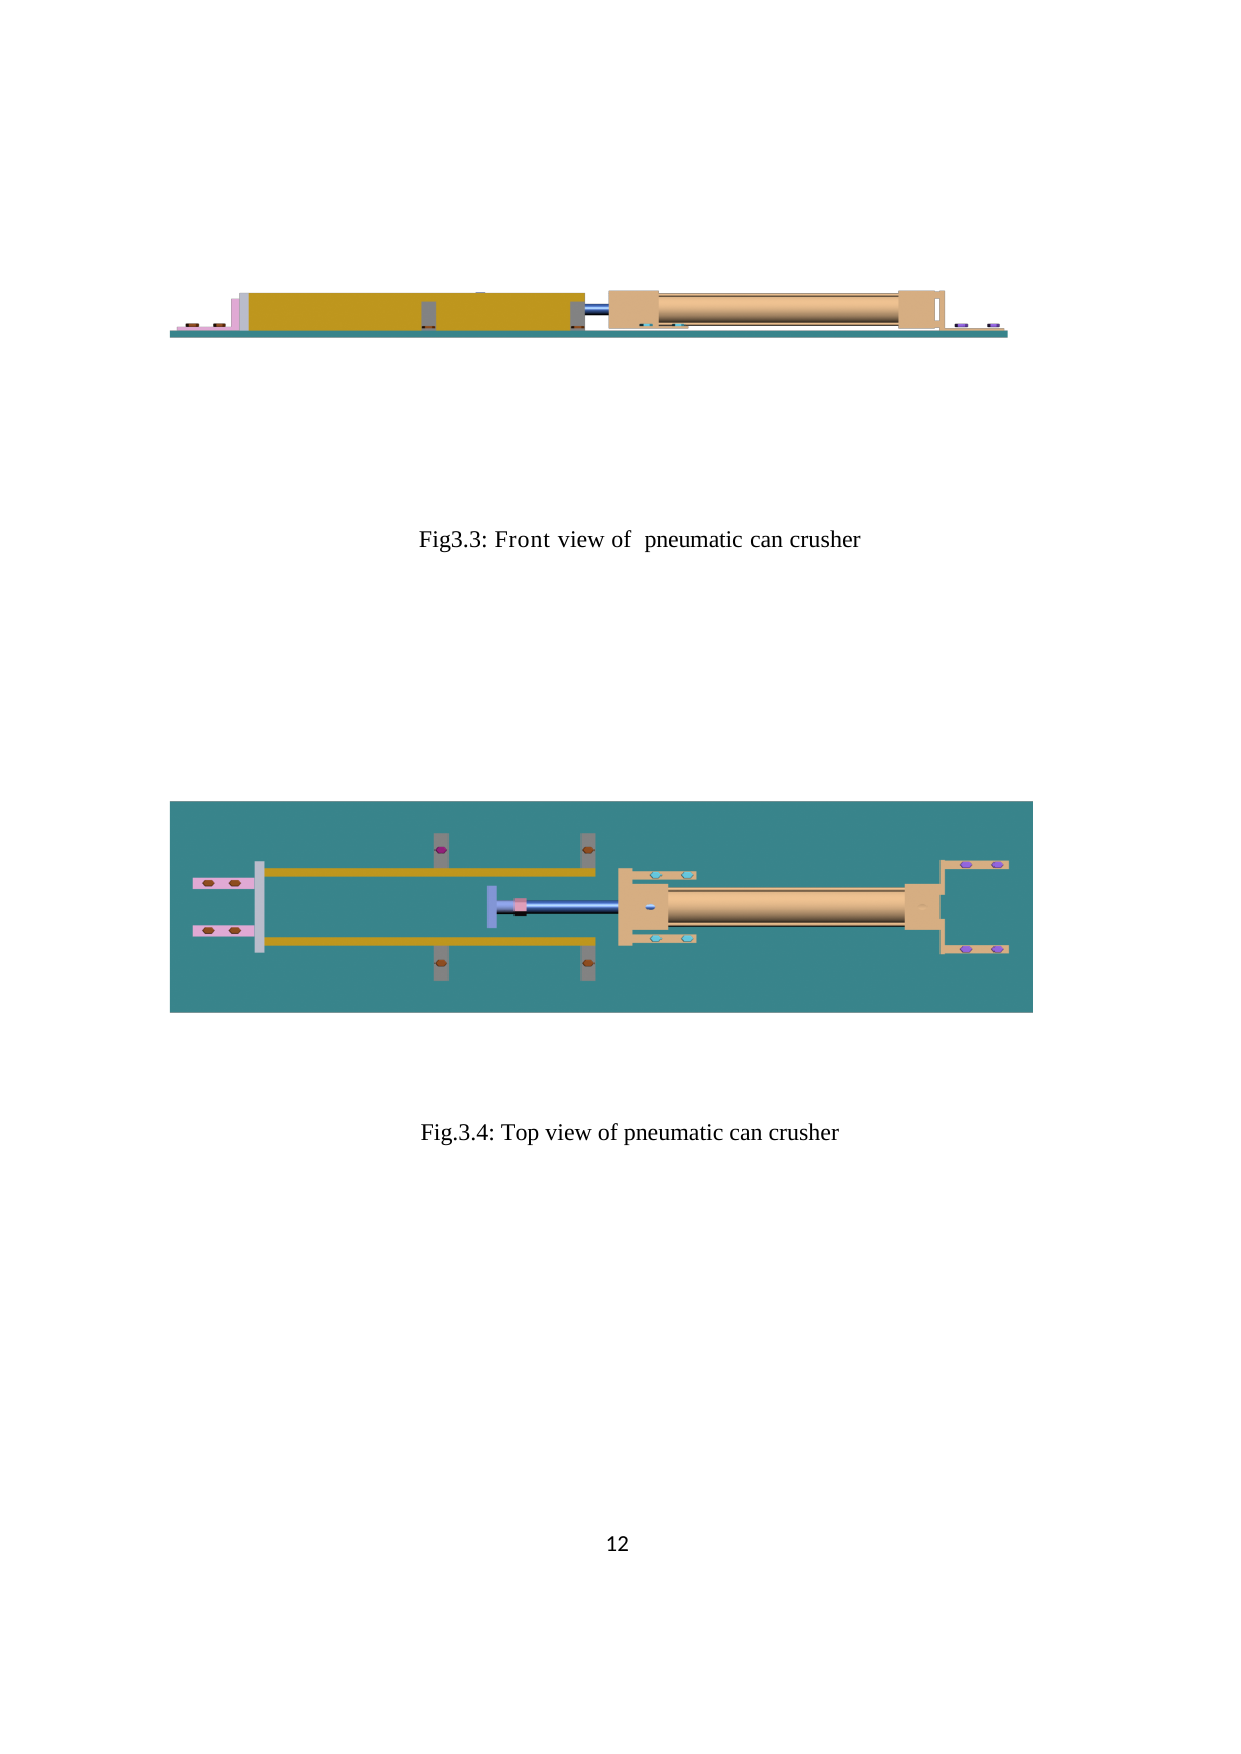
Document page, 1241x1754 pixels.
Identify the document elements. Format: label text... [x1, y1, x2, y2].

text Fig3.3: Front view of pneumatic can crusher [391, 524, 1073, 551]
picture [169, 718, 1033, 1104]
text Fig.3.4: Top view of pneumatic can crusher [172, 1118, 1044, 1146]
picture [169, 164, 1008, 465]
